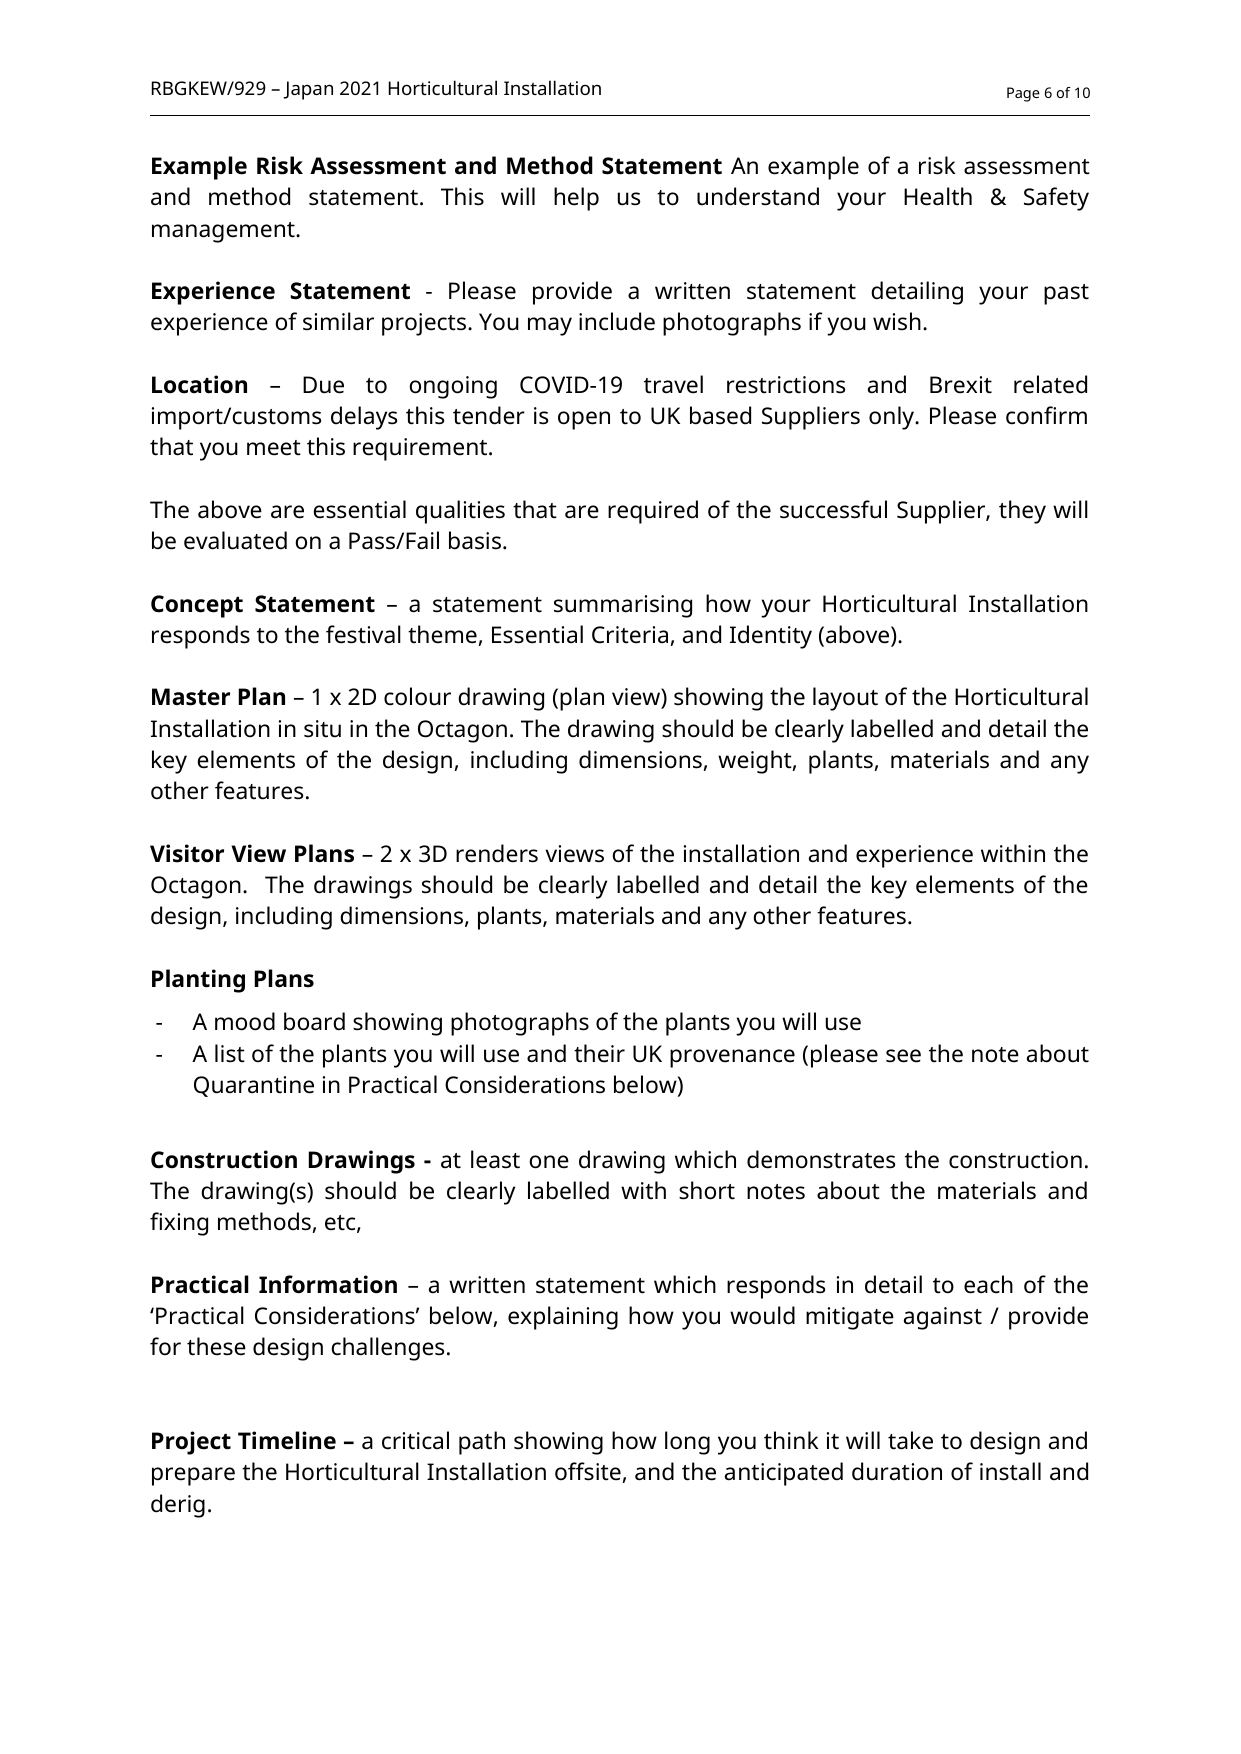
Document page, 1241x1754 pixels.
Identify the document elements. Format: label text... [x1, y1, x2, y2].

text Concept Statement – a statement summarising how your Horticultural Installation responds to the festival theme, Essential Criteria, and Identity (above). [150, 587, 1090, 650]
text Example Risk Assessment and Method Statement An example of a risk assessment and method statement. This will help us to understand your Health & Safety management. [150, 150, 1090, 244]
text Location – Due to ongoing COVID-19 travel restrictions and Brexit related import/customs delays this tender is open to UK based Suppliers only. Please confirm that you meet this requirement. [150, 369, 1090, 462]
text Master Plan – 1 x 2D colour drawing (plan view) showing the layout of the Horticultural Installation in situ in the Octagon. The drawing should be clearly labelled and detail the key elements of the design, including dimensions, weight, plants, materials and any other features. [150, 681, 1090, 806]
text Experience Statement - Please provide a written statement detailing your past experience of similar projects. You may include photographs if you wish. [150, 275, 1090, 337]
text The above are essential qualities that are required of the successful Supplier, they will be evaluated on a Pass/Fail basis. [150, 494, 1090, 556]
text Visitor View Plans – 2 x 3D renders views of the installation and experience within the Octagon. The drawings should be clearly labelled and detail the key elements of the design, including dimensions, plants, materials and any other features. [150, 837, 1090, 931]
list A mood board showing photographs of the plants you will use [155, 1006, 1090, 1037]
list A list of the plants you will use and their UK provenance (please see the note about Quarantine in Practical Considerations below) [155, 1037, 1090, 1100]
text Project Timeline – a critical path showing how long you think it will take to design and prepare the Horticultural Installation offsite, and the anticipated duration of install and derig. [150, 1425, 1090, 1519]
text Construction Drawings - at least one drawing which demonstrates the construction. The drawing(s) should be clearly labelled with short notes about the materials and fixing methods, etc, [150, 1144, 1090, 1237]
text Practical Information – a written statement which responds in detail to each of the ‘Practical Considerations’ below, explaining how you would mitigate against / provide for these design challenges. [150, 1269, 1090, 1362]
text Planting Plans [150, 962, 1090, 994]
